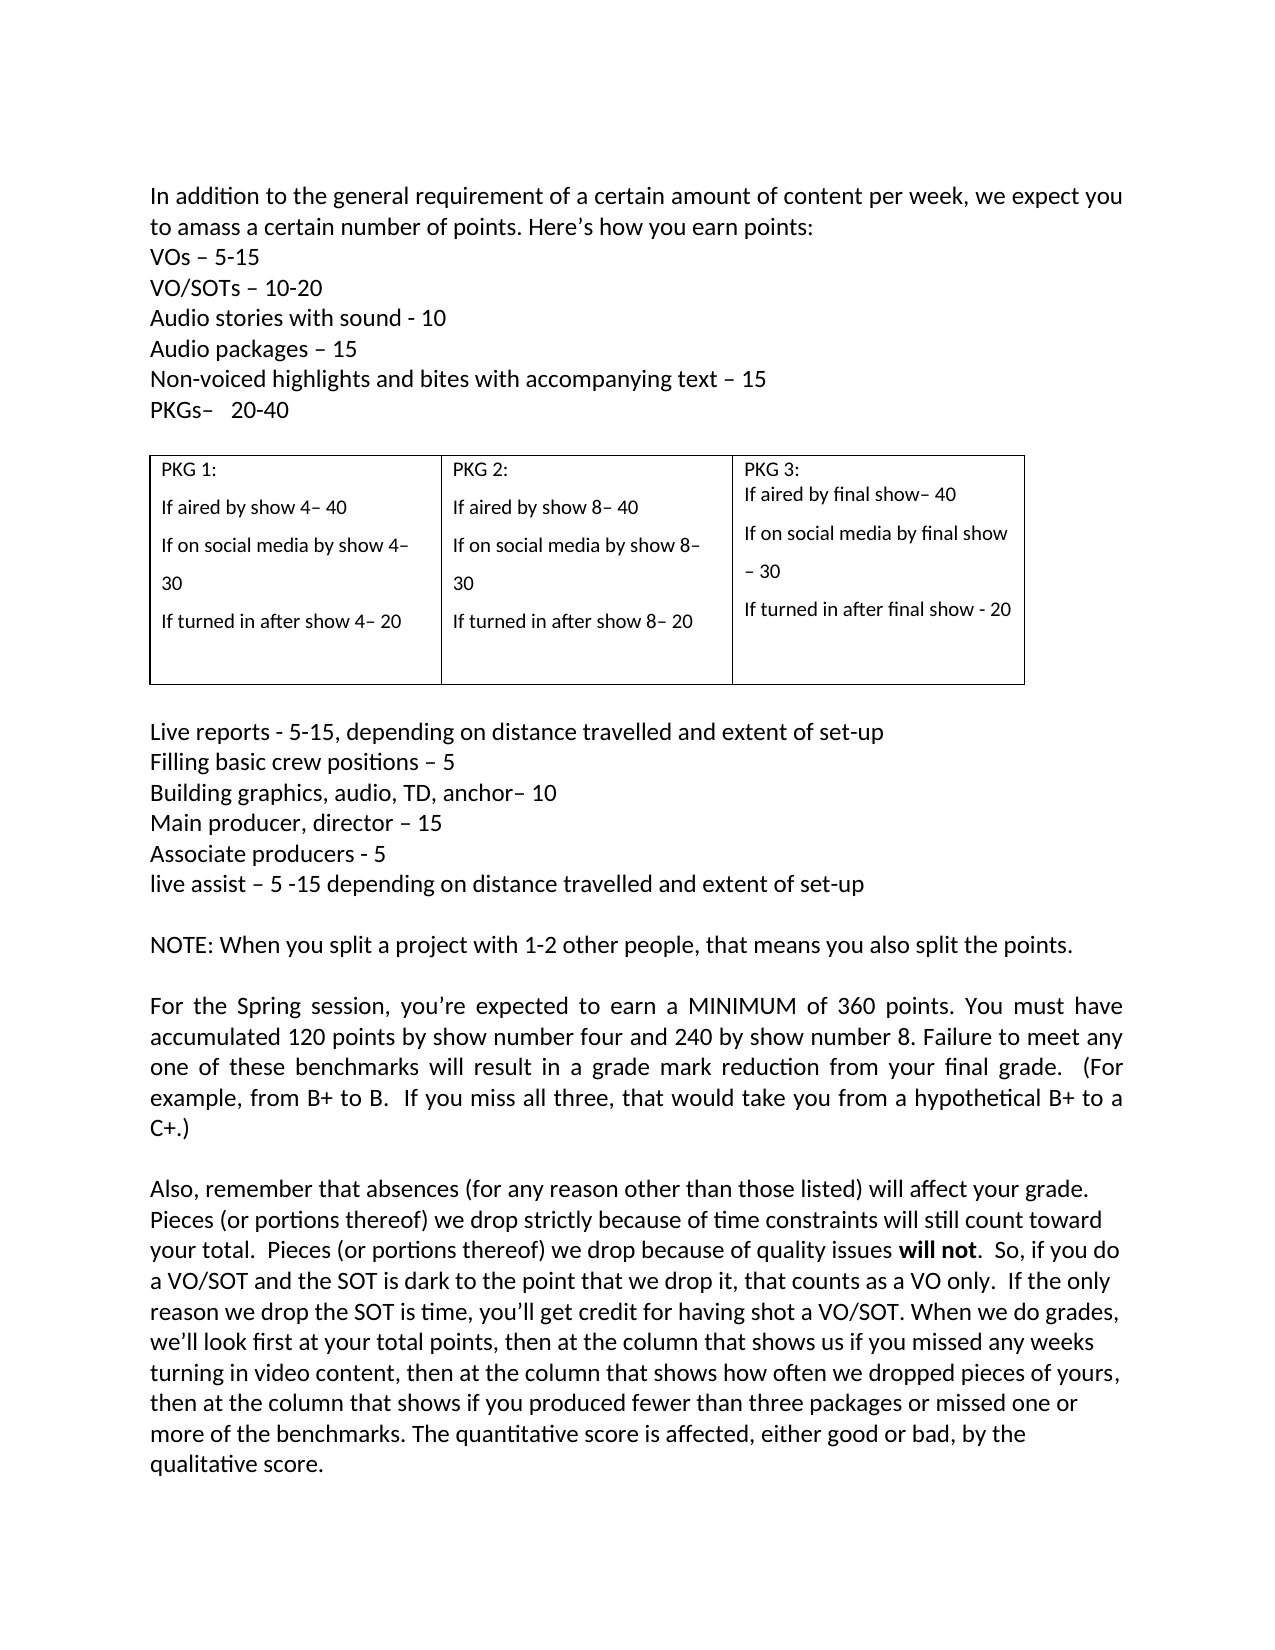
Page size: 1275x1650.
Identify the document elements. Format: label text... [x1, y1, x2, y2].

text Live reports - 5-15, depending on distance travelled and extent of set-up [150, 716, 1125, 746]
text Audio packages – 15 [150, 333, 1125, 364]
text Audio stories with sound - 10 [150, 303, 1125, 333]
text VO/SOTs – 10-20 [150, 272, 1125, 303]
text In addition to the general requirement of a certain amount of content per week, we expect you to amass a certain number of points. Here’s how you earn points: [150, 181, 1125, 242]
text Also, remember that absences (for any reason other than those listed) will affect your grade. Pieces (or portions thereof) we drop strictly because of time constraints will still count toward your total. Pieces (or portions thereof) we drop because of quality issues will not. So, if you do a VO/SOT and the SOT is dark to the point that we drop it, that counts as a VO only. If the only reason we drop the SOT is time, you’ll get credit for having shot a VO/SOT. When we do grades, we’ll look first at your total points, then at the column that shows us if you missed any weeks turning in video content, then at the column that shows how often we dropped pieces of yours, then at the column that shows if you produced fewer than three packages or missed one or more of the benchmarks. The quantitative score is affected, either good or bad, by the qualitative score. [150, 1174, 1125, 1479]
table_header PKG 2: If aired by show 8– 40 If on social media by show 8– 30 If turned in after show 8– 20 [442, 456, 732, 684]
text VOs – 5-15 [150, 242, 1125, 272]
text Non-voiced highlights and bites with accompanying text – 15 [150, 364, 1125, 394]
text live assist – 5 -15 depending on distance travelled and extent of set-up [150, 868, 1125, 899]
table_header PKG 3: If aired by final show– 40 If on social media by final show – 30 If turned in after final show - 20 [733, 456, 1024, 684]
text Building graphics, audio, TD, anchor– 10 [150, 777, 1125, 807]
text Main producer, director – 15 [150, 807, 1125, 838]
text Filling basic crew positions – 5 [150, 746, 1125, 777]
table_header PKG 1: If aired by show 4– 40 If on social media by show 4– 30 If turned in after show 4– 20 [151, 456, 441, 684]
text For the Spring session, you’re expected to earn a MINIMUM of 360 points. You must have accumulated 120 points by show number four and 240 by show number 8. Failure to meet any one of these benchmarks will result in a grade mark reduction from your final grade. (For example, from B+ to B. If you miss all three, that would take you from a hypothetical B+ to a C+.) [150, 991, 1125, 1143]
text NOTE: When you split a project with 1-2 other people, that means you also split the points. [150, 929, 1125, 960]
text PKGs– 20-40 [150, 394, 1125, 425]
text Associate producers - 5 [150, 838, 1125, 868]
